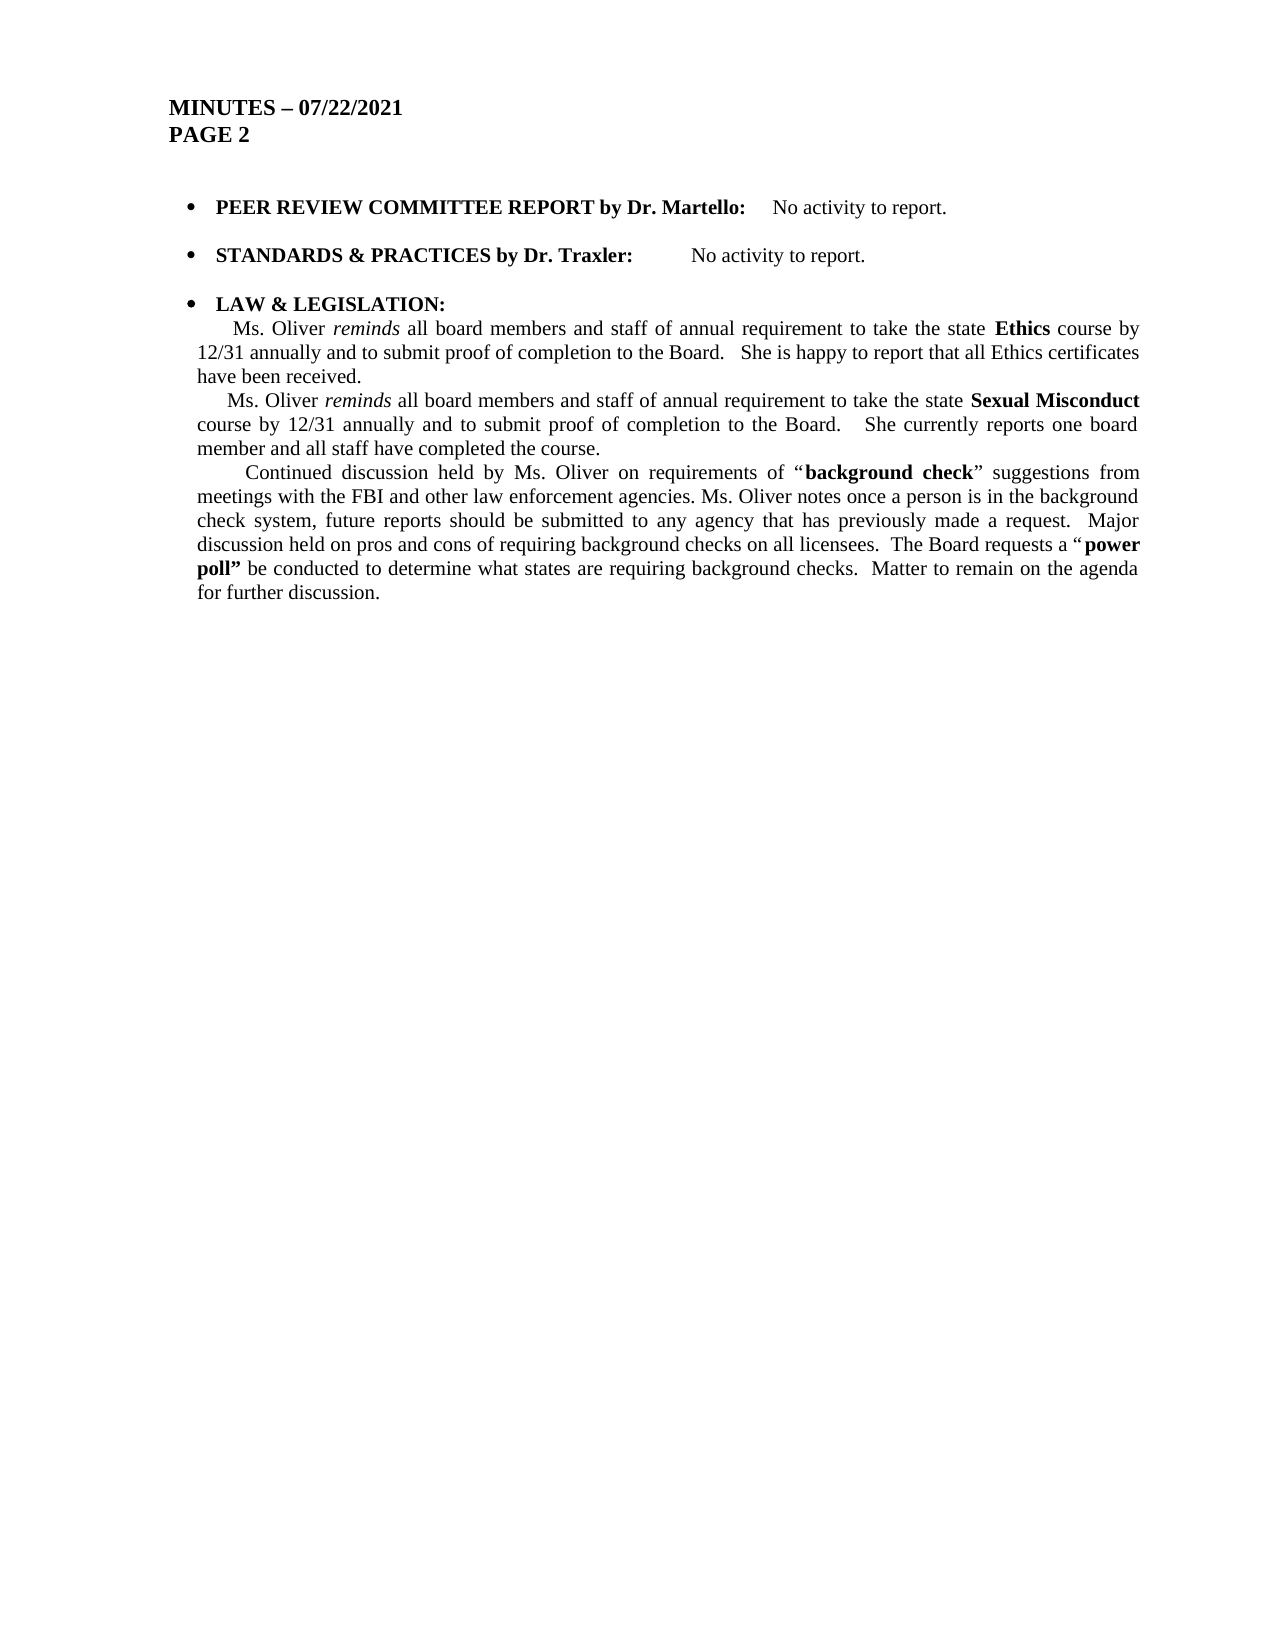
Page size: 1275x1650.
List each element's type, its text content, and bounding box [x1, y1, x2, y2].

list LAW & LEGISLATION: [187, 292, 1140, 316]
text Ms. Oliver reminds all board members and staff of annual requirement to take the state Sexual Misconduct course by 12/31 annually and to submit proof of completion to the Board. She currently reports one board member and all staff have completed the course. [197, 388, 1140, 460]
list PEER REVIEW COMMITTEE REPORT by Dr. Martello: No activity to report. [187, 195, 1140, 219]
text Continued discussion held by Ms. Oliver on requirements of “background check” suggestions from meetings with the FBI and other law enforcement agencies. Ms. Oliver notes once a person is in the background check system, future reports should be submitted to any agency that has previously made a request. Major discussion held on pros and cons of requiring background checks on all licensees. The Board requests a “power poll” be conducted to determine what states are requiring background checks. Matter to remain on the agenda for further discussion. [197, 460, 1140, 604]
text Ms. Oliver reminds all board members and staff of annual requirement to take the state Ethics course by 12/31 annually and to submit proof of completion to the Board. She is happy to report that all Ethics certificates have been received. [197, 316, 1140, 388]
text PAGE 2 [169, 121, 1140, 147]
text MINUTES – 07/22/2021 [169, 94, 1140, 121]
list STANDARDS & PRACTICES by Dr. Traxler: No activity to report. [187, 243, 1140, 267]
